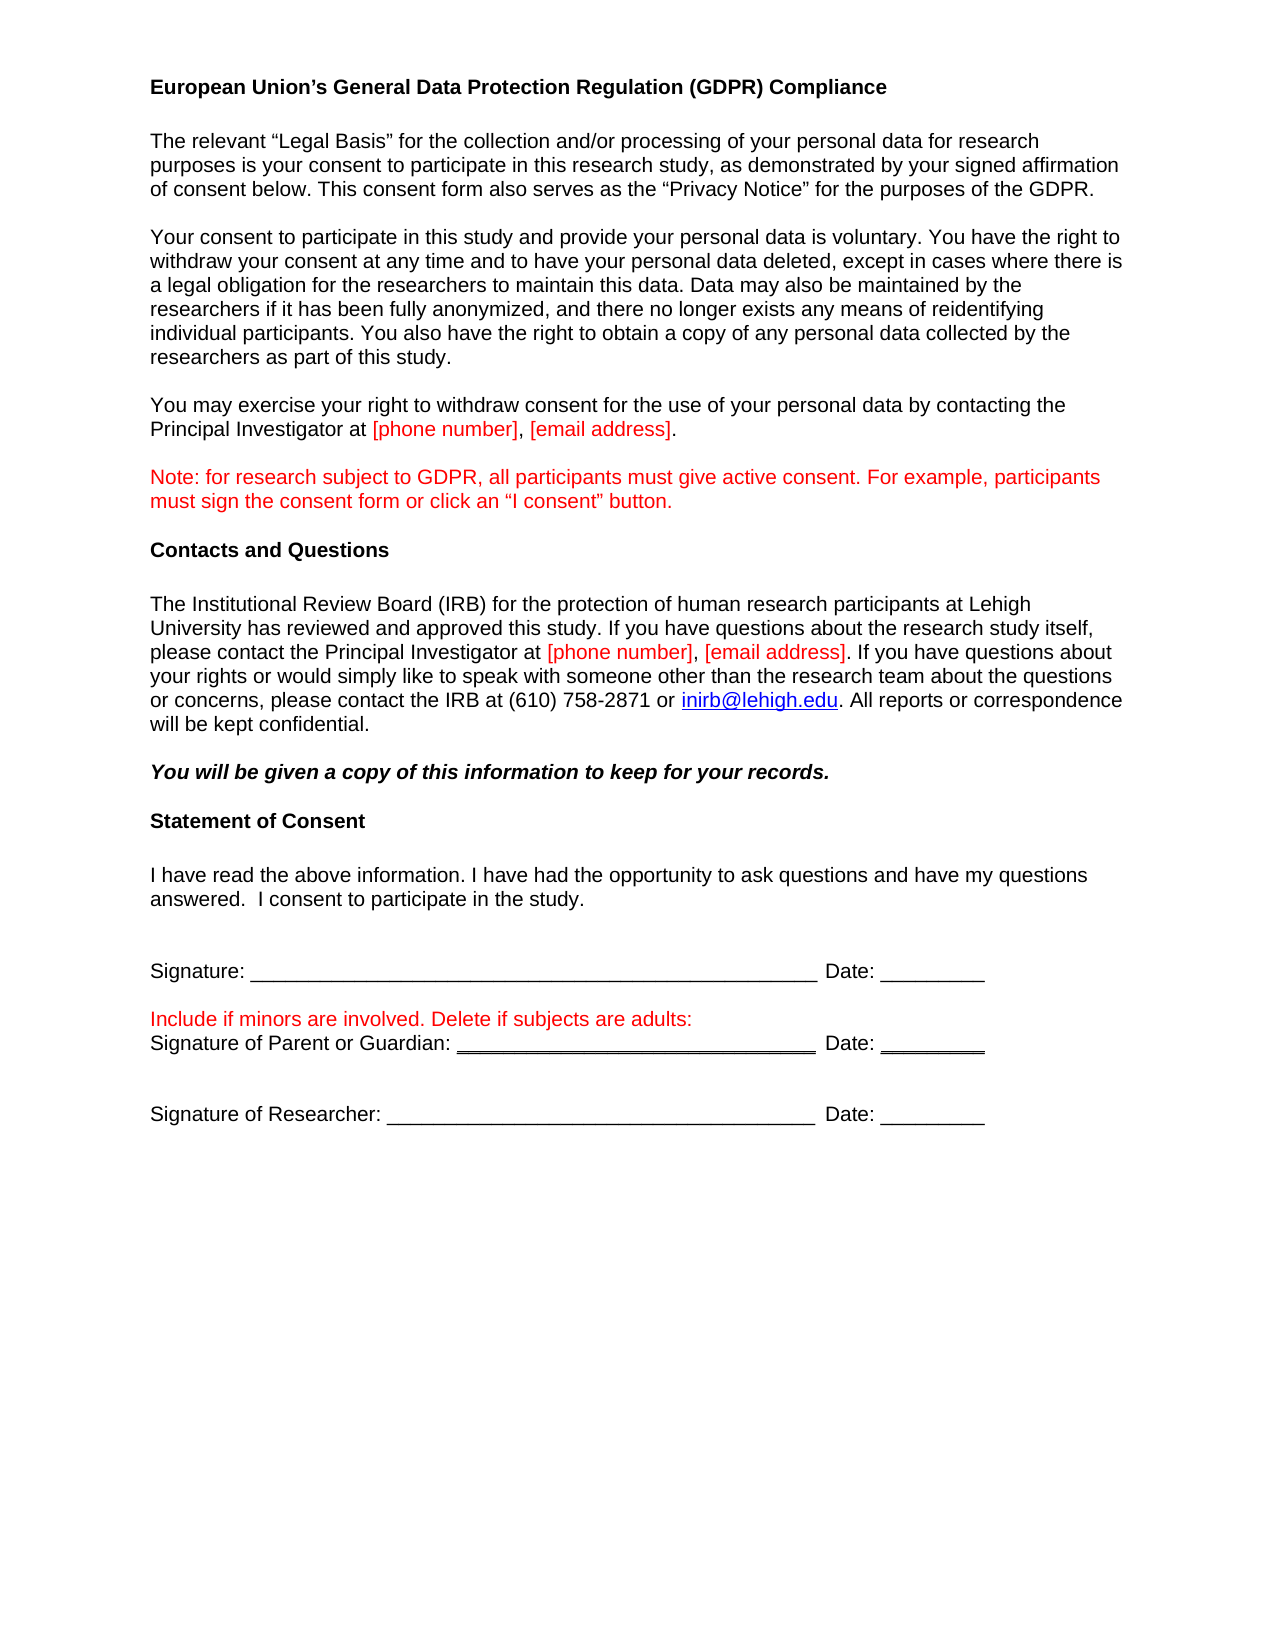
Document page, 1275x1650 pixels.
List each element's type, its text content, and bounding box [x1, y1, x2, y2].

text You may exercise your right to withdraw consent for the use of your personal data by contacting the Principal Investigator at [phone number], [email address]. [150, 393, 1125, 465]
text Signature of Researcher: _____________________________________ Date: _________ [150, 1102, 1125, 1126]
subtitle European Union’s General Data Protection Regulation (GDPR) Compliance [150, 75, 1125, 99]
text The Institutional Review Board (IRB) for the protection of human research participants at Lehigh University has reviewed and approved this study. If you have questions about the research study itself, please contact the Principal Investigator at [phone number], [email address]. If you have questions about your rights or would simply like to speak with someone other than the research team about the questions or concerns, please contact the IRB at (610) 758-2871 or inirb@lehigh.edu. All reports or correspondence will be kept confidential. [150, 592, 1125, 736]
text You will be given a copy of this information to keep for your records. [150, 759, 1125, 783]
text Note: for research subject to GDPR, all participants must give active consent. For example, participants must sign the consent form or click an “I consent” button. [150, 465, 1125, 513]
text Signature: _________________________________________________ Date: _________ Include if minors are involved. Delete if subjects are adults: [150, 958, 1125, 1030]
text I have read the above information. I have had the opportunity to ask questions and have my questions answered. I consent to participate in the study. [150, 863, 1125, 911]
subtitle Statement of Consent [150, 808, 1125, 832]
text Signature of Parent or Guardian: _______________________________ Date: _________ [150, 1030, 1125, 1054]
text Your consent to participate in this study and provide your personal data is voluntary. You have the right to withdraw your consent at any time and to have your personal data deleted, except in cases where there is a legal obligation for the researchers to maintain this data. Data may also be maintained by the researchers if it has been fully anonymized, and there no longer exists any means of reidentifying individual participants. You also have the right to obtain a copy of any personal data collected by the researchers as part of this study. [150, 225, 1125, 369]
subtitle Contacts and Questions [150, 538, 1125, 562]
text The relevant “Legal Basis” for the collection and/or processing of your personal data for research purposes is your consent to participate in this research study, as demonstrated by your signed affirmation of consent below. This consent form also serves as the “Privacy Notice” for the purposes of the GDPR. [150, 129, 1125, 201]
